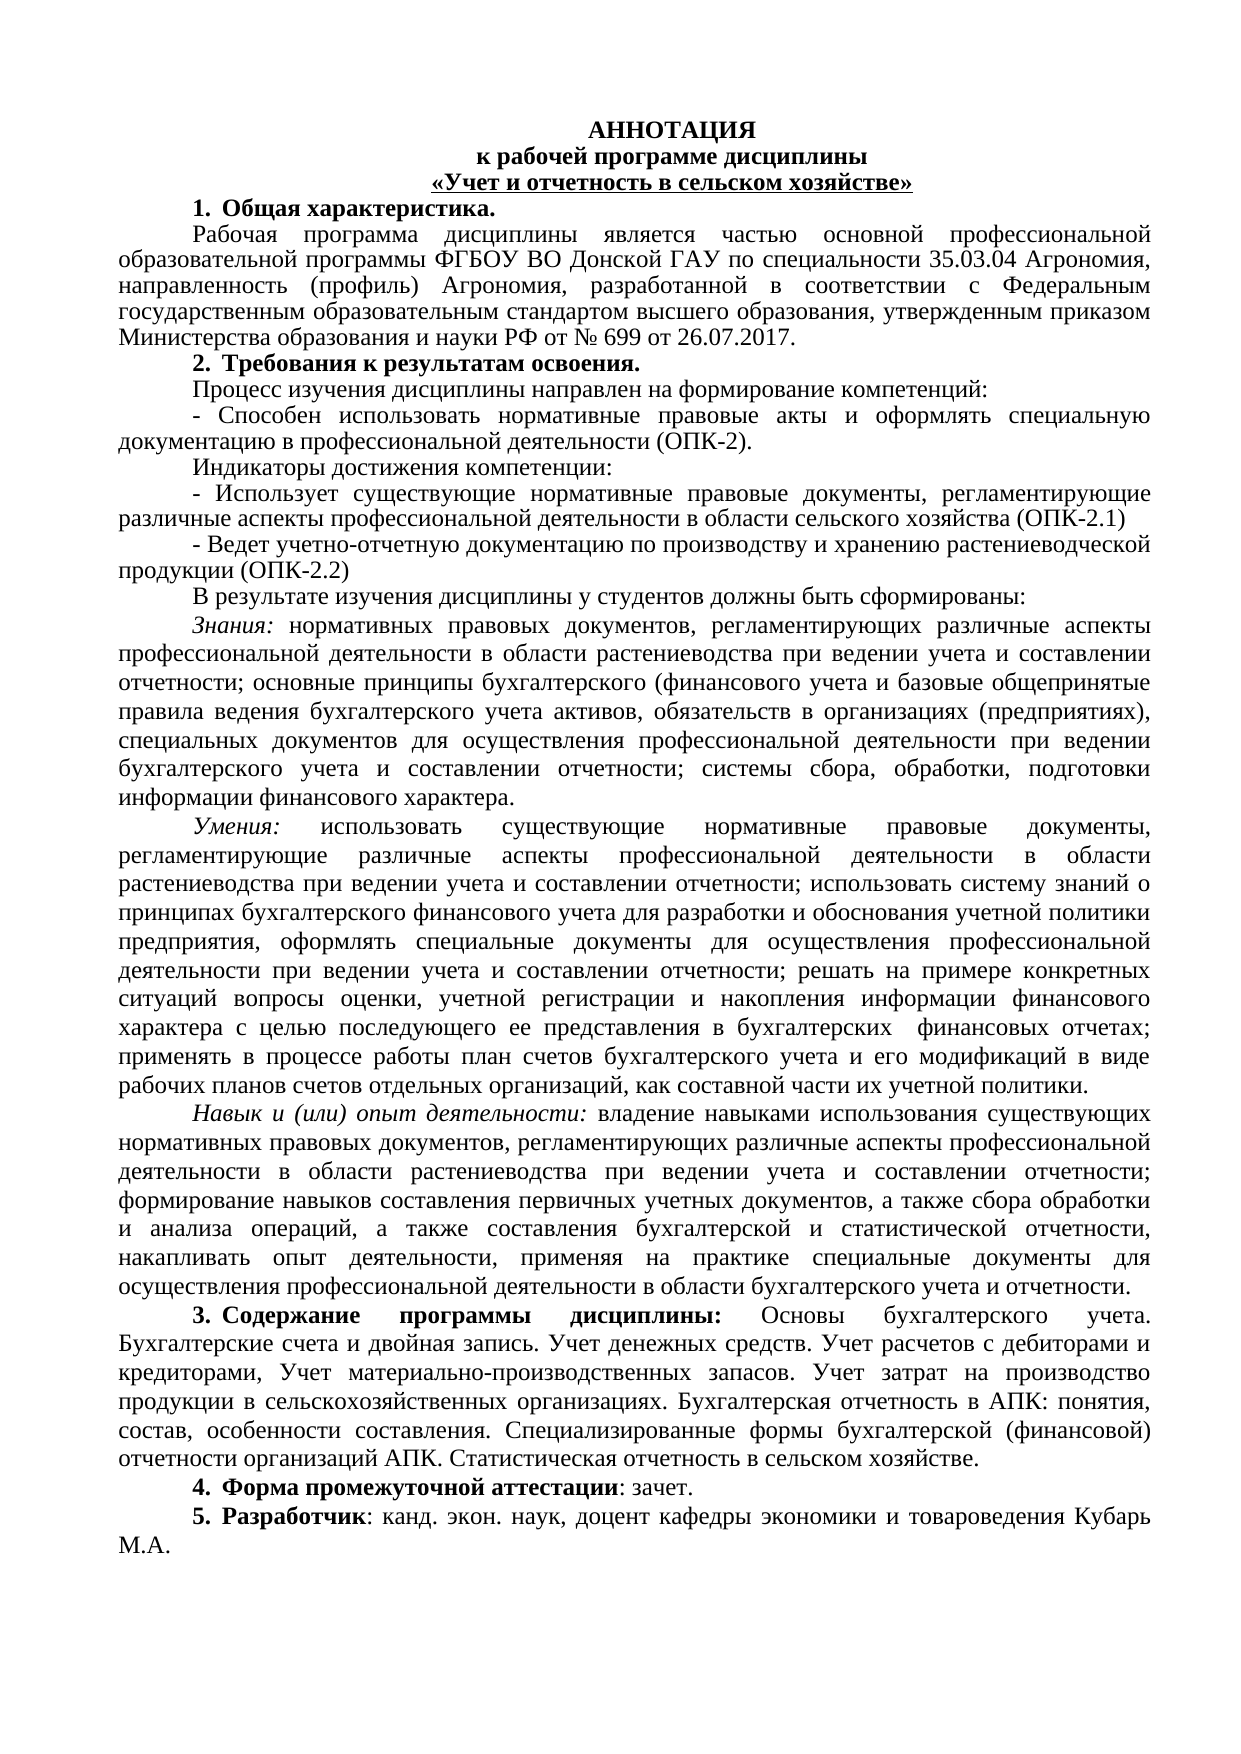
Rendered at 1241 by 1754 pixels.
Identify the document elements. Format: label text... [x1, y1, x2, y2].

text «Учет и отчетность в сельском хозяйстве» [118, 170, 1152, 196]
text Рабочая программа дисциплины является частью основной профессиональной образовательной программы ФГБОУ ВО Донской ГАУ по специальности 35.03.04 Агрономия, направленность (профиль) Агрономия, разработанной в соответствии с Федеральным государственным образовательным стандартом высшего образования, утвержденным приказом Министерства образования и науки РФ от № 699 от 26.07.2017. [118, 221, 1152, 351]
list В результате изучения дисциплины у студентов должны быть сформированы: [118, 584, 1152, 610]
text - Использует существующие нормативные правовые документы, регламентирующие различные аспекты профессиональной деятельности в области сельского хозяйства (ОПК-2.1) [118, 480, 1152, 532]
text - Ведет учетно-отчетную документацию по производству и хранению растениеводческой продукции (ОПК-2.2) [118, 532, 1152, 584]
text Знания: нормативных правовых документов, регламентирующих различные аспекты профессиональной деятельности в области растениеводства при ведении учета и составлении отчетности; основные принципы бухгалтерского (финансового учета и базовые общепринятые правила ведения бухгалтерского учета активов, обязательств в организациях (предприятиях), специальных документов для осуществления профессиональной деятельности при ведении бухгалтерского учета и составлении отчетности; системы сбора, обработки, подготовки информации финансового характера. [118, 610, 1152, 811]
list Требования к результатам освоения. [118, 351, 1152, 377]
list Общая характеристика. [118, 196, 1152, 221]
text АННОТАЦИЯ [118, 118, 1152, 144]
list Навык и (или) опыт деятельности: владение навыками использования существующих нормативных правовых документов, регламентирующих различные аспекты профессиональной деятельности в области растениеводства при ведении учета и составлении отчетности; формирование навыков составления первичных учетных документов, а также сбора обработки и анализа операций, а также составления бухгалтерской и статистической отчетности, накапливать опыт деятельности, применяя на практике специальные документы для осуществления профессиональной деятельности в области бухгалтерского учета и отчетности. [118, 1098, 1152, 1300]
text Индикаторы достижения компетенции: [118, 454, 1152, 480]
text - Способен использовать нормативные правовые акты и оформлять специальную документацию в профессиональной деятельности (ОПК-2). [118, 403, 1152, 454]
list Форма промежуточной аттестации: зачет. [118, 1472, 1152, 1501]
list Разработчик: канд. экон. наук, доцент кафедры экономики и товароведения Кубарь М.А. [118, 1501, 1152, 1558]
text к рабочей программе дисциплины [118, 144, 1152, 170]
text Процесс изучения дисциплины направлен на формирование компетенций: [118, 377, 1152, 403]
list Умения: использовать существующие нормативные правовые документы, регламентирующие различные аспекты профессиональной деятельности в области растениеводства при ведении учета и составлении отчетности; использовать систему знаний о принципах бухгалтерского финансового учета для разработки и обоснования учетной политики предприятия, оформлять специальные документы для осуществления профессиональной деятельности при ведении учета и составлении отчетности; решать на примере конкретных ситуаций вопросы оценки, учетной регистрации и накопления информации финансового характера с целью последующего ее представления в бухгалтерских финансовых отчетах; применять в процессе работы план счетов бухгалтерского учета и его модификаций в виде рабочих планов счетов отдельных организаций, как составной части их учетной политики. [118, 811, 1152, 1098]
list Содержание программы дисциплины: Основы бухгалтерского учета. Бухгалтерские счета и двойная запись. Учет денежных средств. Учет расчетов с дебиторами и кредиторами, Учет материально-производственных запасов. Учет затрат на производство продукции в сельскохозяйственных организациях. Бухгалтерская отчетность в АПК: понятия, состав, особенности составления. Специализированные формы бухгалтерской (финансовой) отчетности организаций АПК. Статистическая отчетность в сельском хозяйстве. [118, 1300, 1152, 1472]
